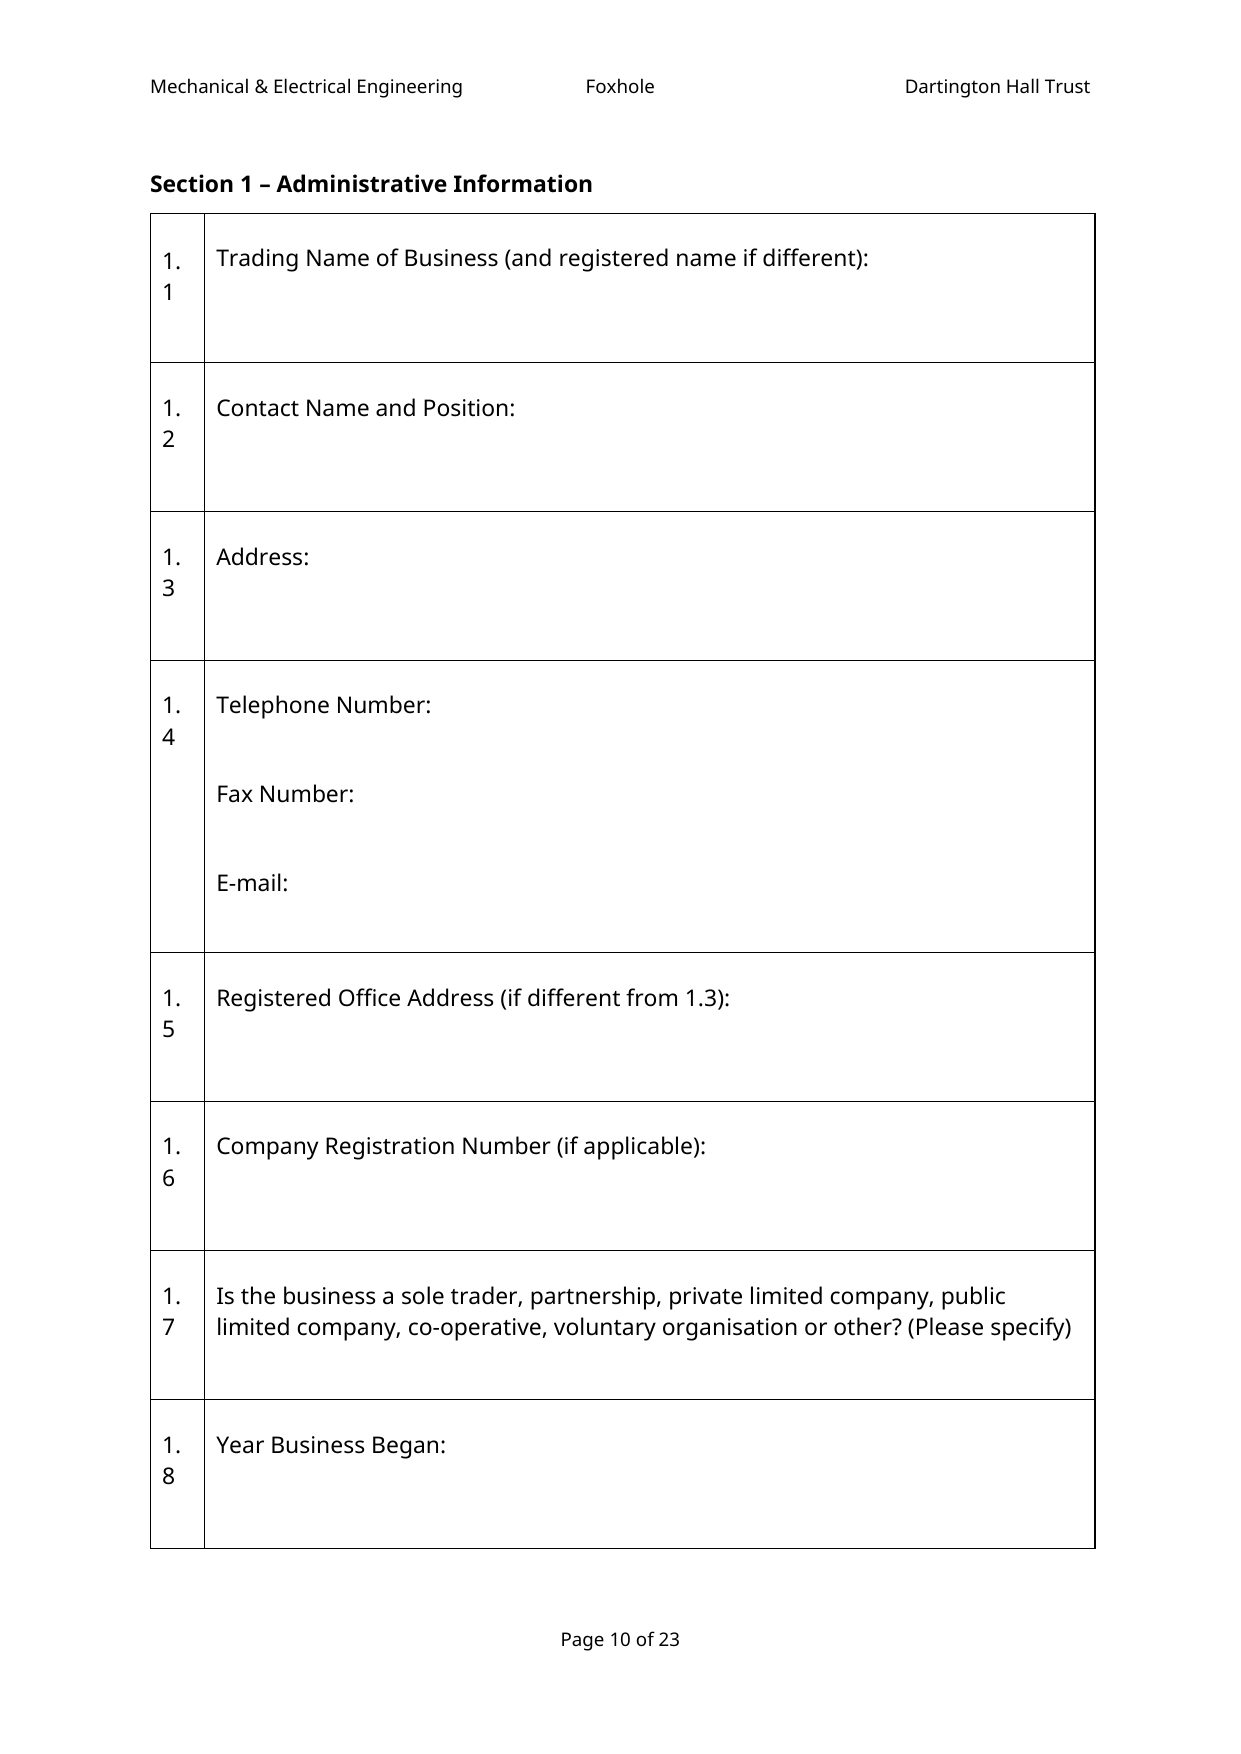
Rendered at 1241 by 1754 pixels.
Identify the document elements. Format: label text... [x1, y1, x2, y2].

table_cell 1.4 [151, 661, 204, 952]
table_cell Year Business Began: [205, 1400, 1094, 1548]
table_cell 1.6 [151, 1102, 204, 1250]
table_cell 1.3 [151, 512, 204, 660]
table_cell Is the business a sole trader, partnership, private limited company, public limited company, co-operative, voluntary organisation or other? (Please specify) [205, 1251, 1094, 1399]
table_header Trading Name of Business (and registered name if different): [205, 214, 1094, 362]
table_cell Company Registration Number (if applicable): [205, 1102, 1094, 1250]
table_cell Telephone Number: Fax Number: E-mail: [205, 661, 1094, 952]
text Section 1 – Administrative Information [150, 162, 1090, 200]
table_cell 1.2 [151, 363, 204, 511]
table_header 1.1 [151, 214, 204, 362]
table_cell Registered Office Address (if different from 1.3): [205, 953, 1094, 1101]
table_cell Address: [205, 512, 1094, 660]
table_cell Contact Name and Position: [205, 363, 1094, 511]
table_cell 1.8 [151, 1400, 204, 1548]
table_cell 1.5 [151, 953, 204, 1101]
table_cell 1.7 [151, 1251, 204, 1399]
